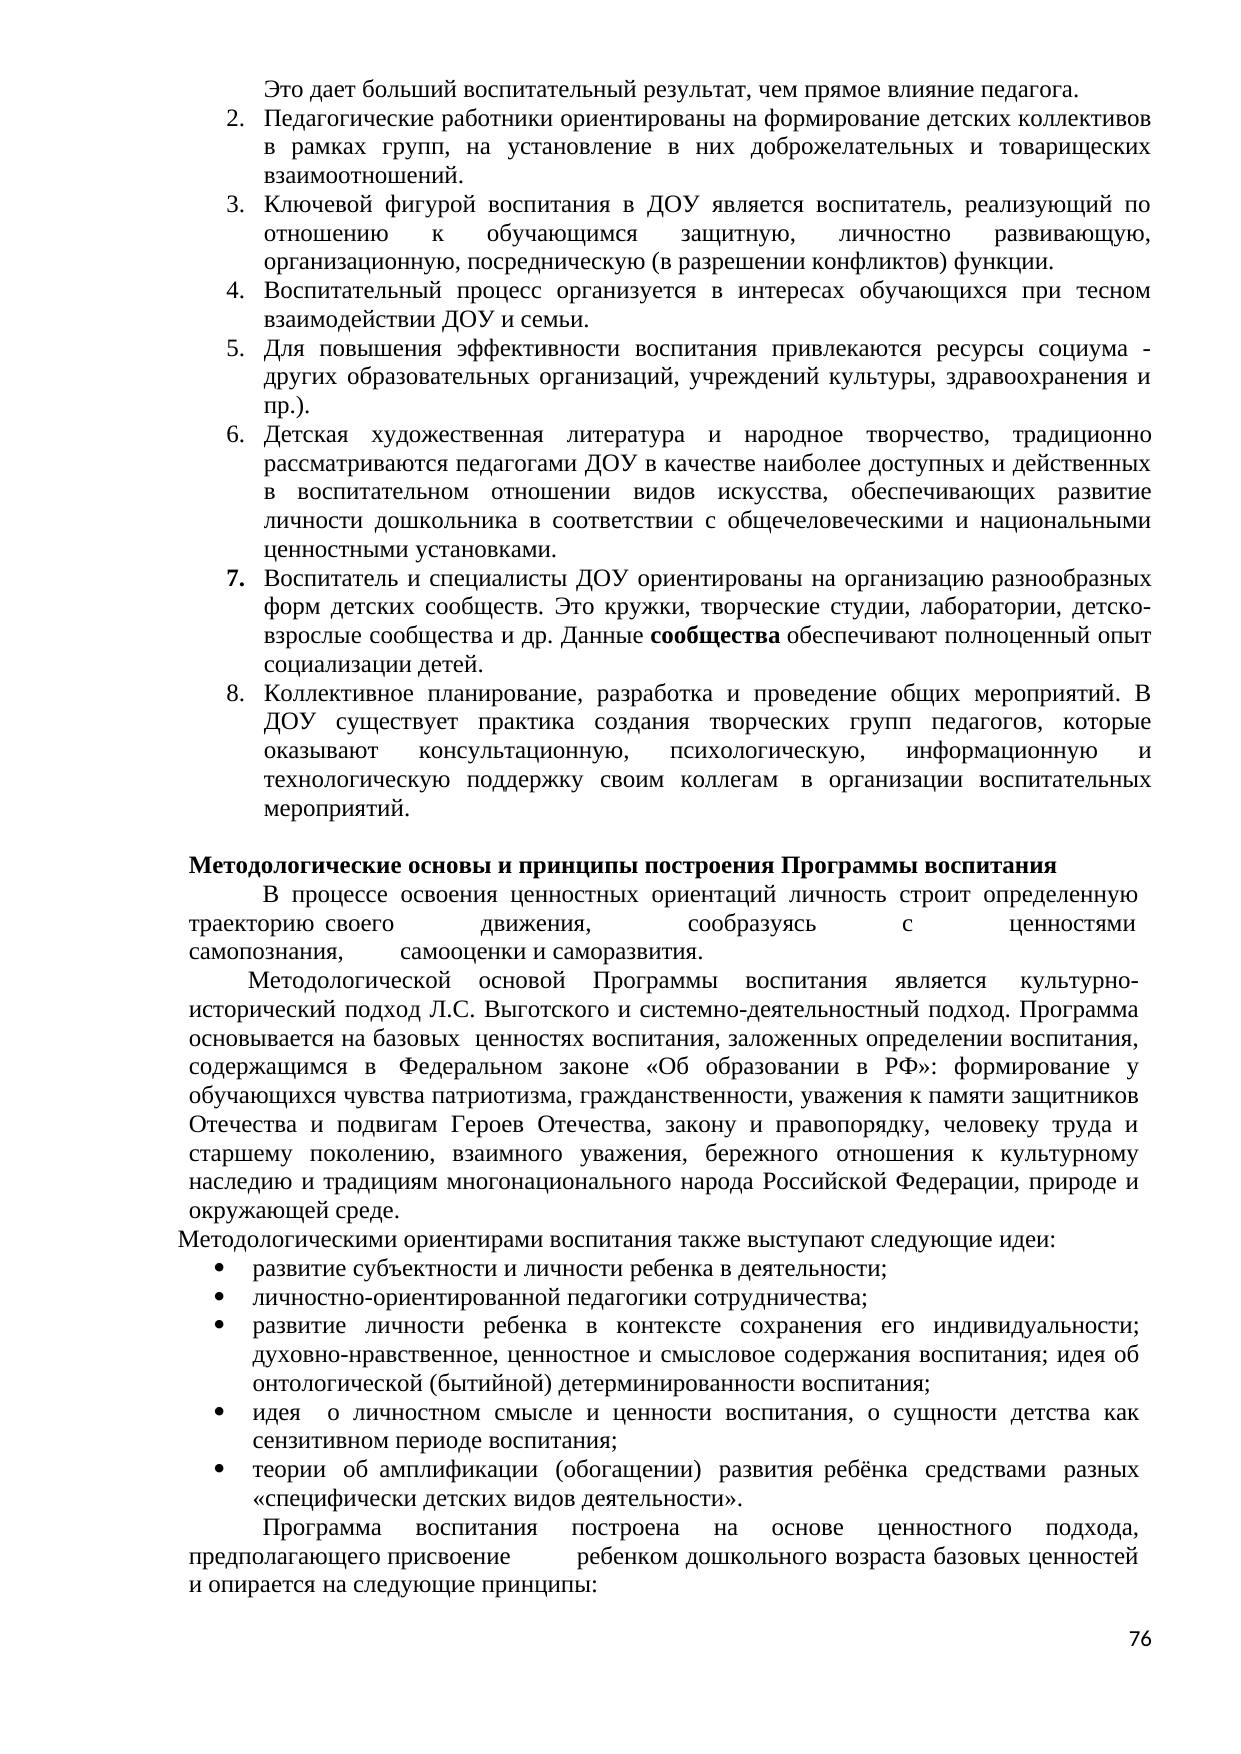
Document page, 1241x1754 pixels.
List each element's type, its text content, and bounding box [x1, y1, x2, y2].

text Методологические основы и принципы построения Программы воспитания [188, 850, 1152, 879]
list Педагогические работники ориентированы на формирование детских коллективов в рамках групп, на установление в них доброжелательных и товарищеских взаимоотношений. [226, 103, 1152, 189]
list теории об амплификации (обогащении) развития ребёнка средствами разных «специфически детских видов деятельности». [215, 1454, 1139, 1512]
list идея о личностном смысле и ценности воспитания, о сущности детства как сензитивном периоде воспитания; [215, 1397, 1139, 1454]
list развитие субъектности и личности ребенка в деятельности; [215, 1253, 1139, 1282]
list Воспитательный процесс организуется в интересах обучающихся при тесном взаимодействии ДОУ и семьи. [226, 275, 1152, 333]
list Коллективное планирование, разработка и проведение общих мероприятий. В ДОУ существует практика создания творческих групп педагогов, которые оказывают консультационную, психологическую, информационную и технологическую поддержку своим коллегам в организации воспитательных мероприятий. [226, 678, 1152, 821]
list личностно-ориентированной педагогики сотрудничества; [215, 1282, 1139, 1310]
list Для повышения эффективности воспитания привлекаются ресурсы социума - других образовательных организаций, учреждений культуры, здравоохранения и пр.). [226, 333, 1152, 419]
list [226, 74, 1139, 103]
text В процессе освоения ценностных ориентаций личность строит определенную траекторию своего движения, сообразуясь с ценностями самопознания, самооценки и саморазвития. [188, 879, 1139, 965]
list Ключевой фигурой воспитания в ДОУ является воспитатель, реализующий по отношению к обучающимся защитную, личностно развивающую, организационную, посредническую (в разрешении конфликтов) функции. [226, 189, 1152, 275]
list Детская художественная литература и народное творчество, традиционно рассматриваются педагогами ДОУ в качестве наиболее доступных и действенных в воспитательном отношении видов искусства, обеспечивающих развитие личности дошкольника в соответствии с общечеловеческими и национальными ценностными установками. [226, 419, 1152, 563]
text Программа воспитания построена на основе ценностного подхода, предполагающего присвоение ребенком дошкольного возраста базовых ценностей и опирается на следующие принципы: [188, 1512, 1139, 1598]
text Методологической основой Программы воспитания является культурно-исторический подход Л.С. Выготского и системно-деятельностный подход. Программа основывается на базовых ценностях воспитания, заложенных определении воспитания, содержащимся в Федеральном законе «Об образовании в РФ»: формирование у обучающихся чувства патриотизма, гражданственности, уважения к памяти защитников Отечества и подвигам Героев Отечества, закону и правопорядку, человеку труда и старшему поколению, взаимного уважения, бережного отношения к культурному наследию и традициям многонационального народа Российской Федерации, природе и окружающей среде. [188, 965, 1139, 1224]
list Воспитатель и специалисты ДОУ ориентированы на организацию разнообразных форм детских сообществ. Это кружки, творческие студии, лаборатории, детско-взрослые сообщества и др. Данные сообщества обеспечивают полноценный опыт социализации детей. [226, 563, 1152, 678]
text Методологическими ориентирами воспитания также выступают следующие идеи: [177, 1224, 1139, 1253]
list развитие личности ребенка в контексте сохранения его индивидуальности; духовно-нравственное, ценностное и смысловое содержания воспитания; идея об онтологической (бытийной) детерминированности воспитания; [215, 1311, 1139, 1397]
